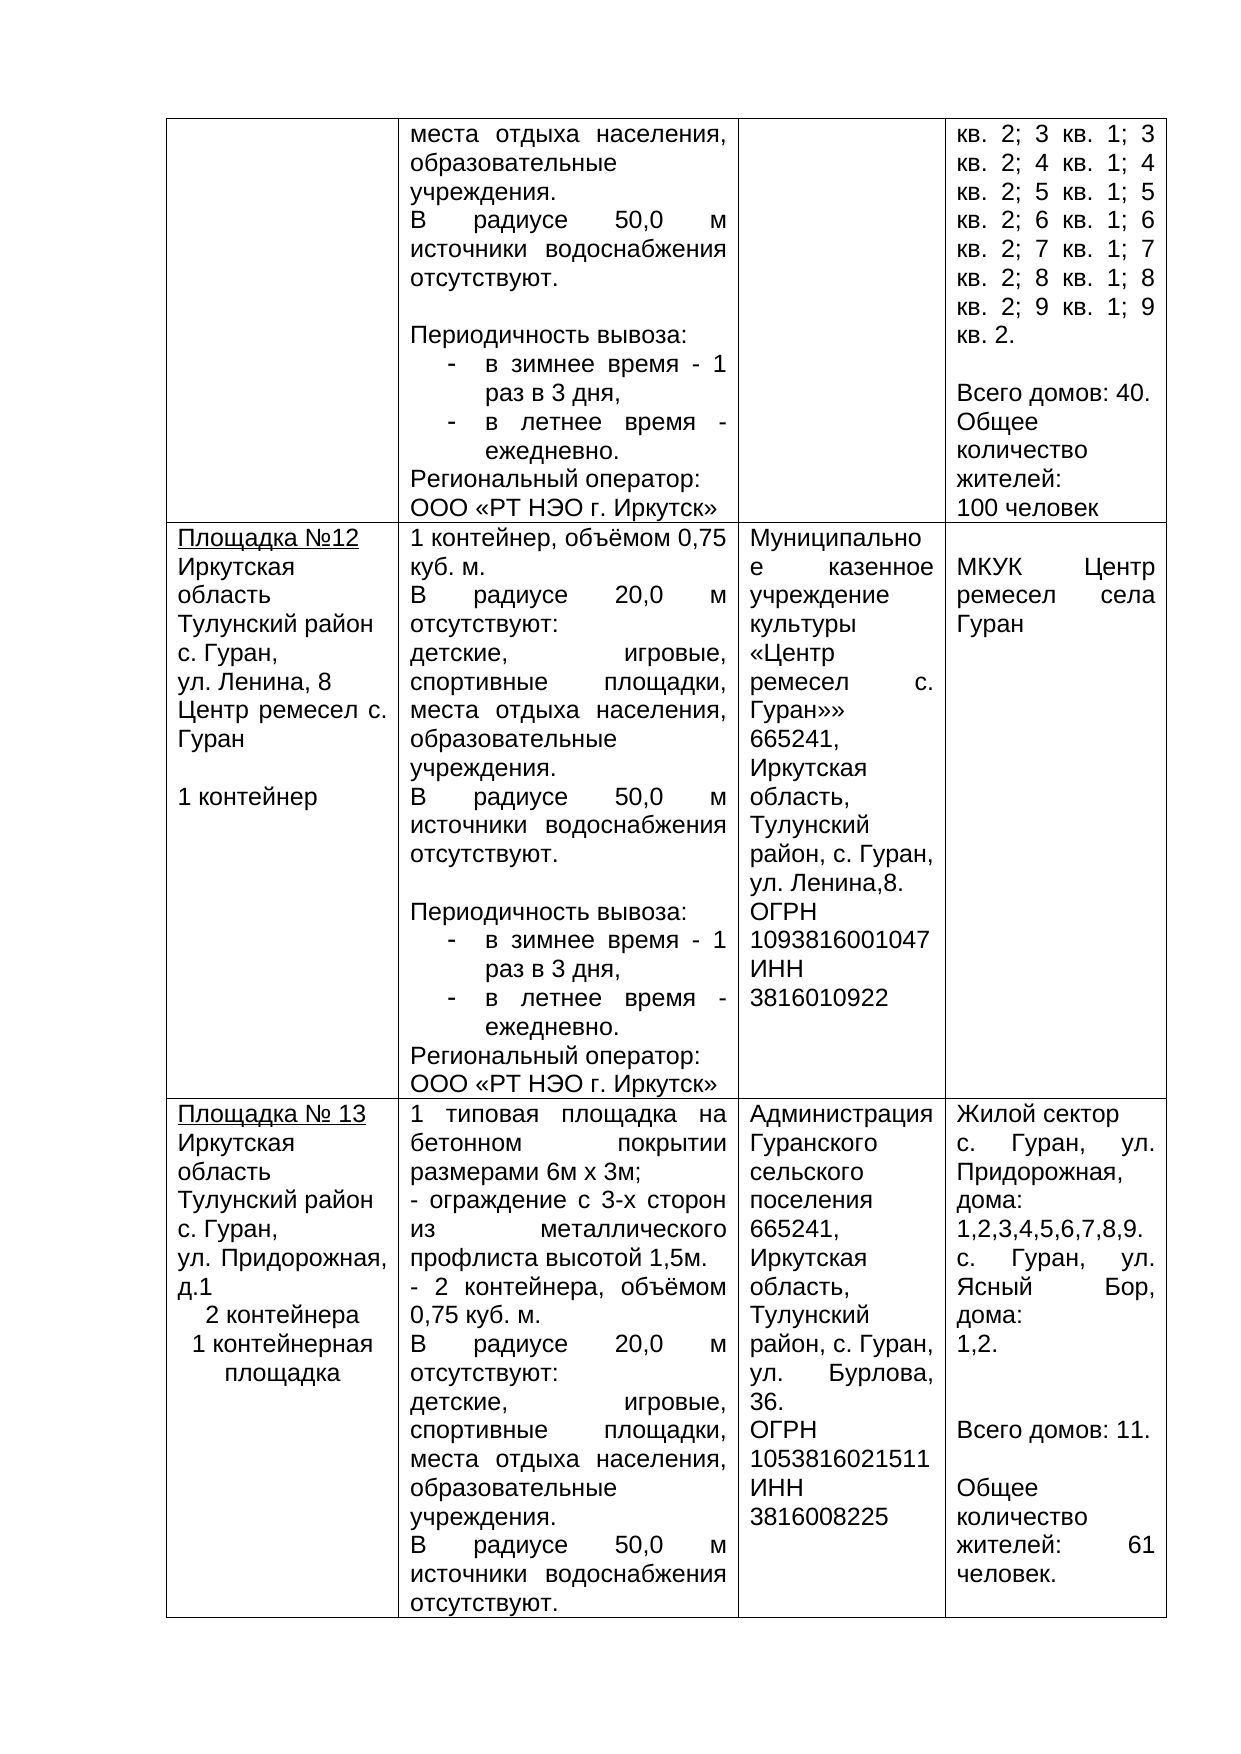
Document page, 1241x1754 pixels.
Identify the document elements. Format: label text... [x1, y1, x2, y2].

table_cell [399, 119, 738, 522]
table_cell [739, 119, 945, 522]
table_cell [739, 1099, 945, 1617]
table_cell 1 контейнер, объёмом 0,75 куб. м. В радиусе 20,0 м отсутствуют: детские, игровые, спортивные площадки, места отдыха населения, образовательные учреждения. В радиусе 50,0 м источники водоснабжения отсутствуют. Периодичность вывоза: в зимнее время - 1 раз в 3 дня, в летнее время - ежедневно. Региональный оператор: ООО «РТ НЭО г. Иркутск» [399, 523, 738, 1098]
table_cell Муниципальное казенное учреждение культуры «Центр ремесел с. Гуран»» 665241, Иркутская область, Тулунский район, с. Гуран, ул. Ленина,8. ОГРН 1093816001047 ИНН 3816010922 [739, 523, 945, 1098]
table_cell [167, 119, 398, 522]
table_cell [946, 119, 1166, 522]
table_cell МКУК Центр ремесел села Гуран [946, 523, 1166, 1098]
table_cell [399, 1099, 738, 1617]
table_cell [946, 1099, 1166, 1617]
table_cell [167, 1099, 398, 1617]
table_cell Площадка №12 Иркутская область Тулунский район с. Гуран, ул. Ленина, 8 Центр ремесел с. Гуран 1 контейнер [167, 523, 398, 1098]
